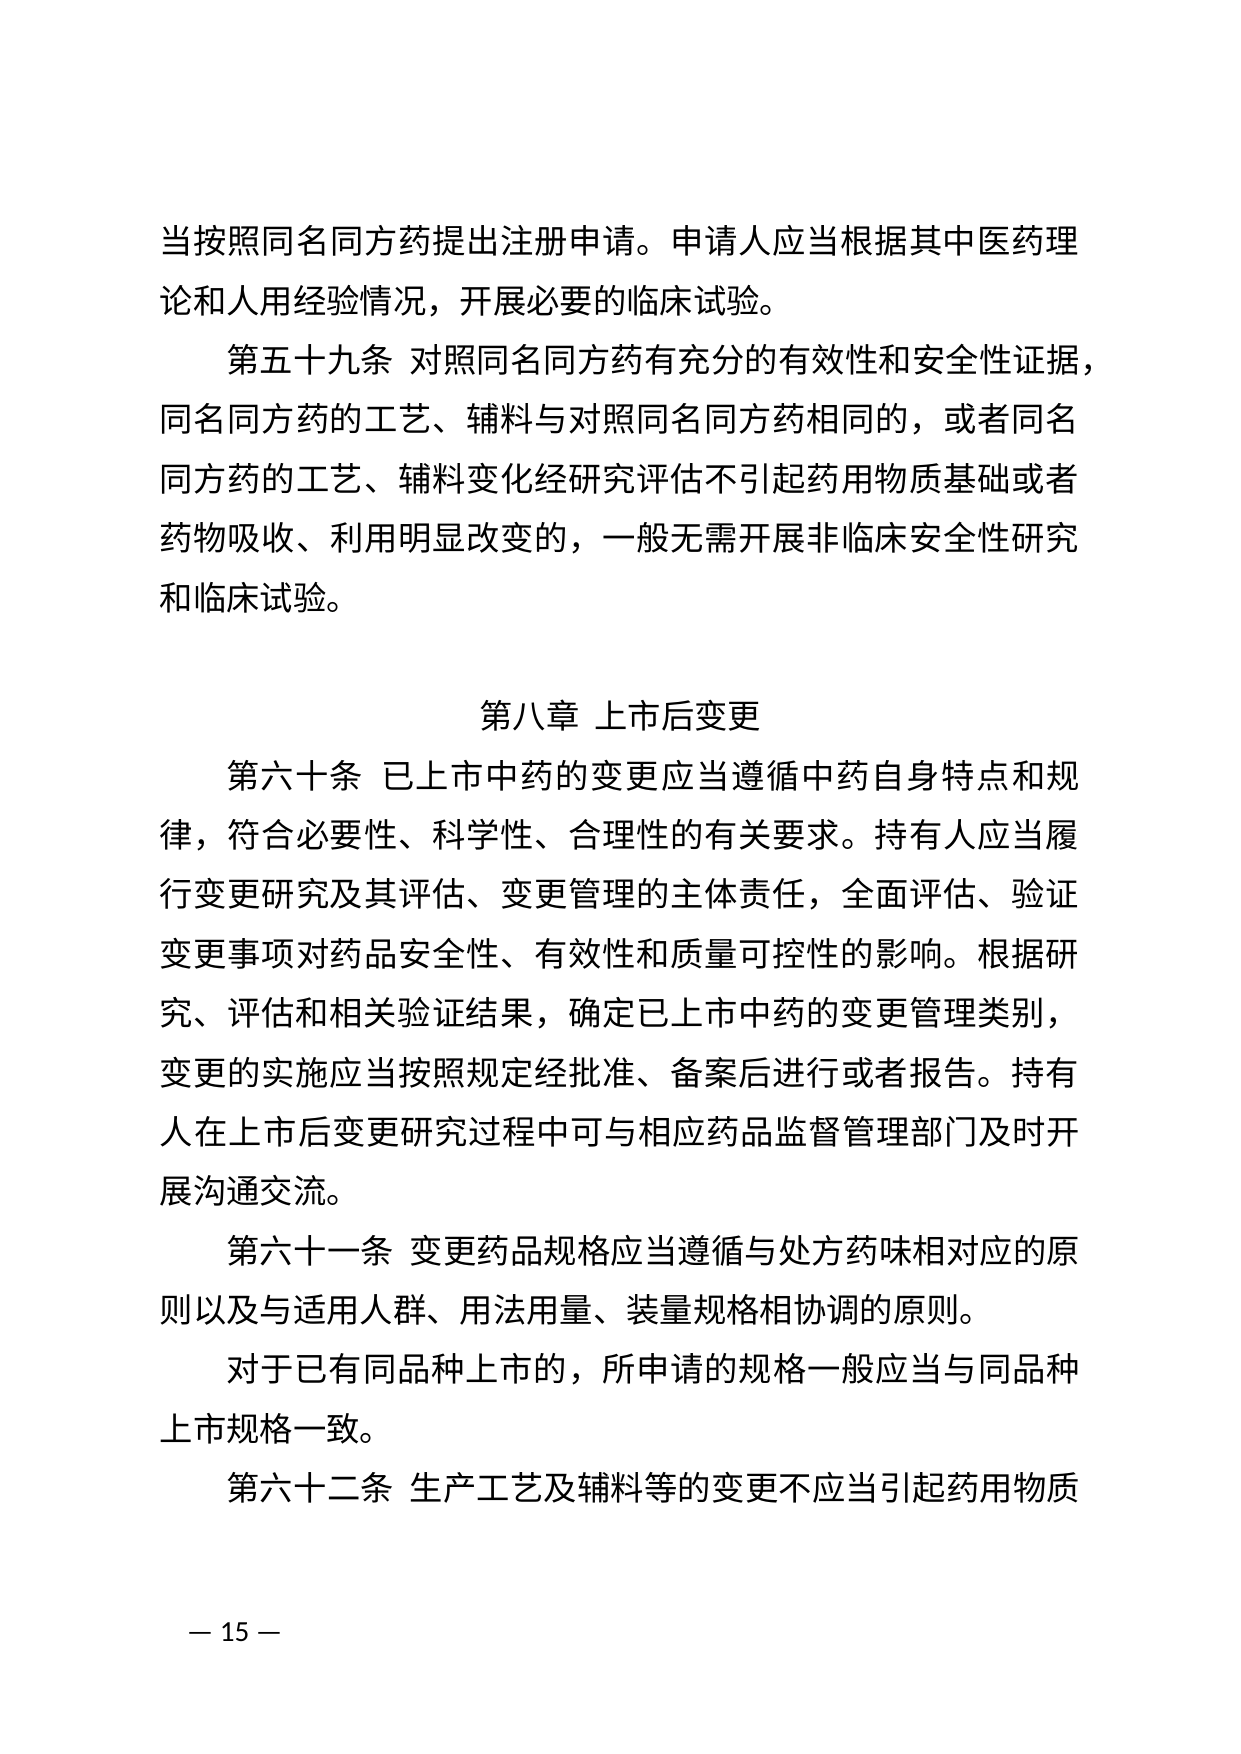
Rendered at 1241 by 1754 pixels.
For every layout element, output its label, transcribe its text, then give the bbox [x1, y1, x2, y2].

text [159, 1453, 1081, 1512]
list 第八章 上市后变更 [159, 681, 1081, 741]
text 第五十九条 对照同名同方药有充分的有效性和安全性证据，同名同方药的工艺、辅料与对照同名同方药相同的，或者同名同方药的工艺、辅料变化经研究评估不引起药用物质基础或者药物吸收、利用明显改变的，一般无需开展非临床安全性研究和临床试验。 [159, 325, 1081, 622]
text 第六十条 已上市中药的变更应当遵循中药自身特点和规律，符合必要性、科学性、合理性的有关要求。持有人应当履行变更研究及其评估、变更管理的主体责任，全面评估、验证变更事项对药品安全性、有效性和质量可控性的影响。根据研究、评估和相关验证结果，确定已上市中药的变更管理类别，变更的实施应当按照规定经批准、备案后进行或者报告。持有人在上市后变更研究过程中可与相应药品监督管理部门及时开展沟通交流。 [159, 741, 1081, 1216]
text 第六十一条 变更药品规格应当遵循与处方药味相对应的原则以及与适用人群、用法用量、装量规格相协调的原则。 [159, 1216, 1081, 1334]
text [159, 206, 1081, 325]
text 对于已有同品种上市的，所申请的规格一般应当与同品种上市规格一致。 [159, 1334, 1081, 1453]
